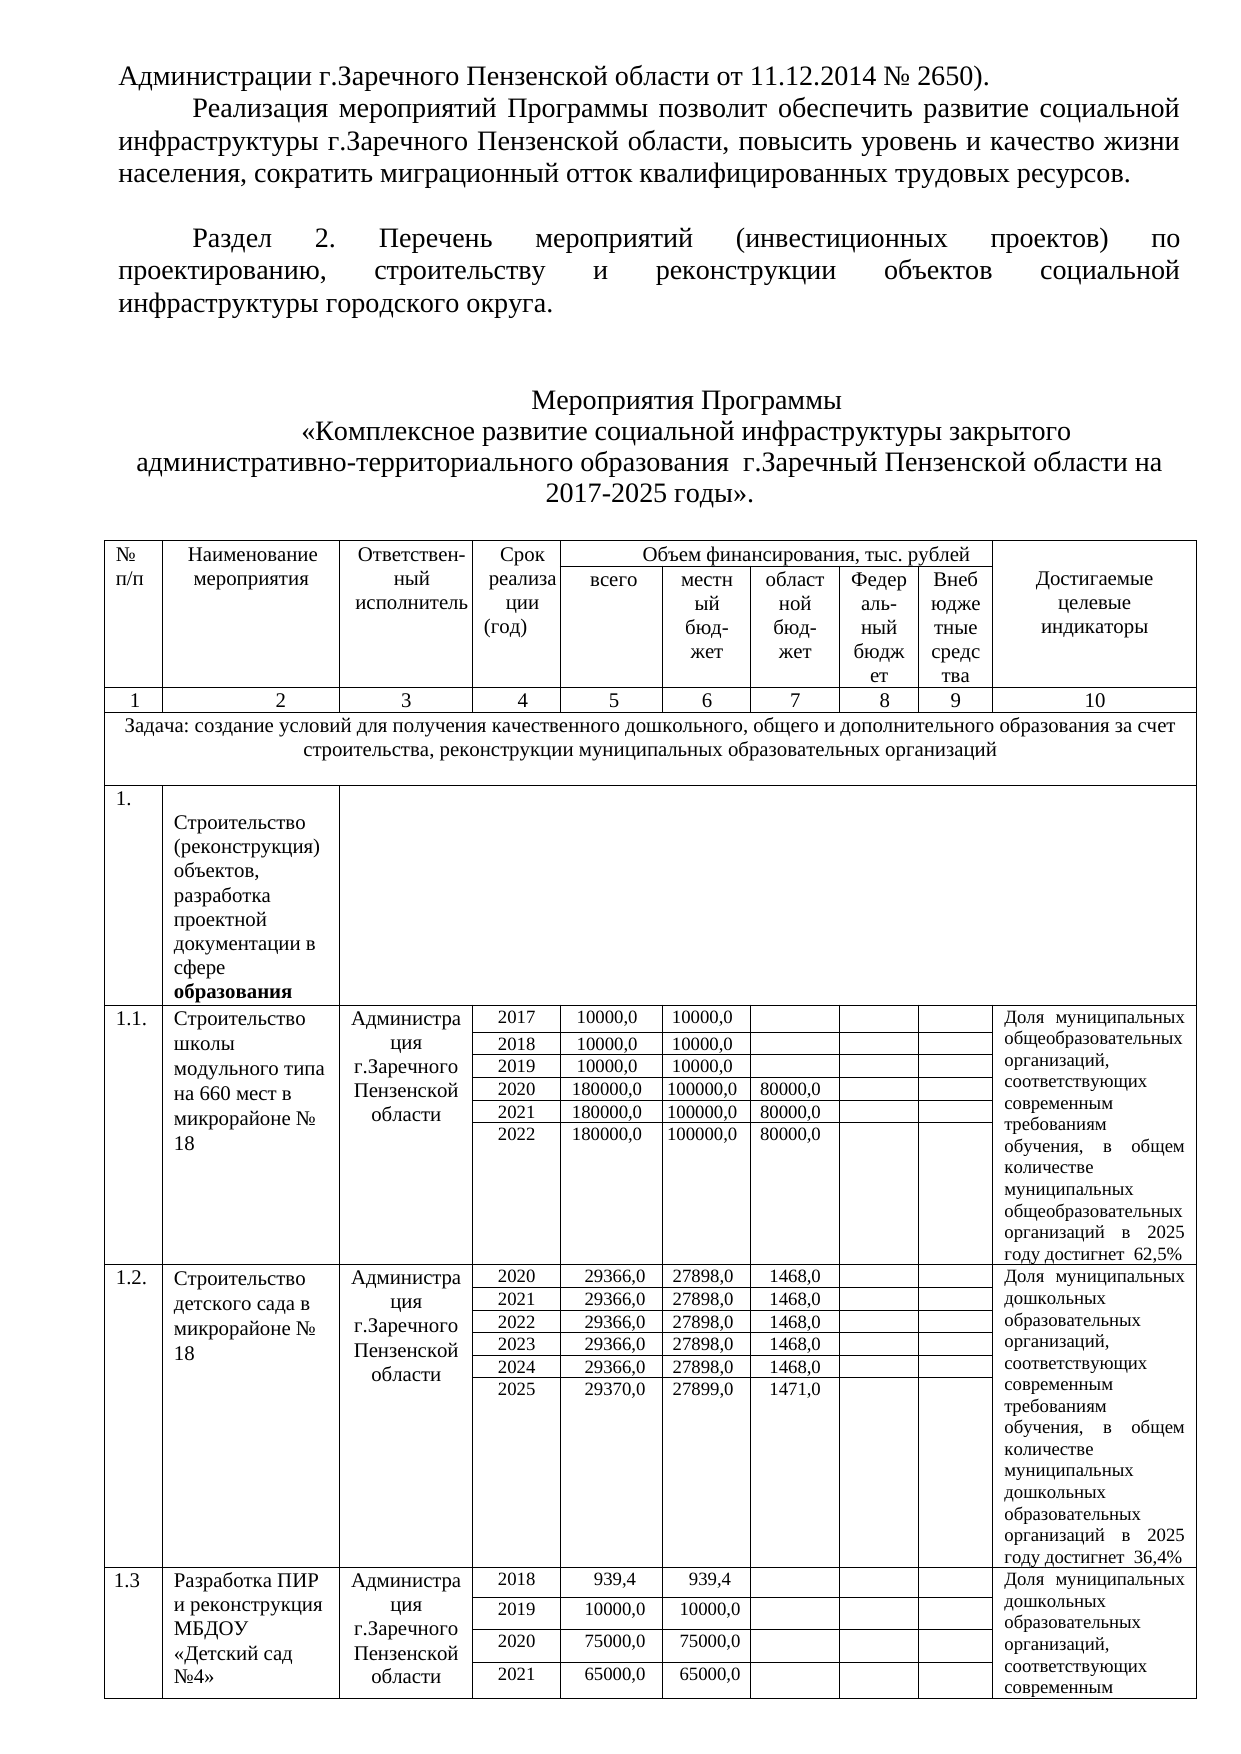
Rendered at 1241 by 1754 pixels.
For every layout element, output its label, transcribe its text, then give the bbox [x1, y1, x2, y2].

table_cell 2021 [473, 1288, 560, 1309]
table_header Срок реализации (год) [473, 541, 560, 687]
table_cell [919, 1598, 992, 1628]
table_cell 29366,0 [561, 1265, 662, 1287]
table_cell 2021 [473, 1101, 560, 1122]
table_cell 2024 [473, 1356, 560, 1377]
table_cell 6 [663, 688, 750, 712]
table_cell 10000,0 [561, 1055, 662, 1077]
table_cell 80000,0 [751, 1123, 839, 1264]
table_cell [840, 1006, 918, 1032]
table_header Наименование мероприятия [163, 541, 339, 687]
table_cell [919, 1006, 992, 1032]
table_cell 2020 [473, 1078, 560, 1099]
table_cell 2018 [473, 1033, 560, 1054]
table_cell [919, 1378, 992, 1567]
table_cell 100000,0 [663, 1123, 750, 1264]
subtitle Мероприятия Программы [118, 383, 1181, 415]
table_cell областной бюд-жет [751, 567, 839, 687]
table_cell [751, 1055, 839, 1077]
table_cell 29366,0 [561, 1311, 662, 1332]
table_cell 27899,0 [663, 1378, 750, 1567]
table_cell [919, 1356, 992, 1377]
table_cell 100000,0 [663, 1078, 750, 1099]
table_cell [840, 1568, 918, 1597]
table_cell [840, 1101, 918, 1122]
table_cell Задача: создание условий для получения качественного дошкольного, общего и дополнительного образования за счет строительства, реконструкции муниципальных образовательных организаций [105, 713, 1196, 785]
table_cell 180000,0 [561, 1101, 662, 1122]
table_cell [840, 1356, 918, 1377]
table_cell [919, 1033, 992, 1054]
table_cell [840, 1663, 918, 1698]
table_cell 2020 [473, 1630, 560, 1662]
table_cell [919, 1265, 992, 1287]
table_cell 65000,0 [663, 1663, 750, 1698]
table_cell Строительство (реконструкция) объектов, разработка проектной документации в сфере образования [163, 786, 339, 1004]
table_cell 29370,0 [561, 1378, 662, 1567]
table_header № п/п [105, 541, 162, 687]
table_cell 2025 [473, 1378, 560, 1567]
table_cell местный бюд-жет [663, 567, 750, 687]
table_cell 180000,0 [561, 1123, 662, 1264]
table_cell 180000,0 [561, 1078, 662, 1099]
table_cell 1468,0 [751, 1333, 839, 1355]
table_cell 27898,0 [663, 1288, 750, 1309]
table_cell 2 [163, 688, 339, 712]
table_cell [919, 1123, 992, 1264]
table_cell 65000,0 [561, 1663, 662, 1698]
table_cell 2023 [473, 1333, 560, 1355]
table_cell [840, 1630, 918, 1662]
table_cell 10000,0 [663, 1055, 750, 1077]
table_cell 10000,0 [663, 1033, 750, 1054]
table_cell Доля муниципальных дошкольных образовательных организаций, соответствующих современным требованиям обучения, в общем количестве муниципальных дошкольных образовательных организаций в 2025 году достигнет 36,4% [993, 1568, 1196, 1698]
table_cell 2019 [473, 1055, 560, 1077]
table_cell [840, 1055, 918, 1077]
text «Комплексное развитие социальной инфраструктуры закрытого административно-территориального образования г.Заречный Пензенской области на 2017-2025 годы». [118, 415, 1181, 509]
table_cell 2022 [473, 1123, 560, 1264]
table_cell [919, 1333, 992, 1355]
table_header Достигаемые целевые индикаторы [993, 541, 1196, 687]
table_cell 10000,0 [663, 1006, 750, 1032]
table_cell Строительство детского сада в микрорайоне № 18 [163, 1265, 339, 1567]
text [118, 59, 1181, 91]
table_cell 1471,0 [751, 1378, 839, 1567]
table_cell 1.3 [105, 1568, 162, 1698]
table_cell [840, 1333, 918, 1355]
table_cell 29366,0 [561, 1333, 662, 1355]
table_cell 1468,0 [751, 1265, 839, 1287]
table_cell [919, 1055, 992, 1077]
table_cell [840, 1033, 918, 1054]
table_cell [840, 1598, 918, 1628]
table_cell [840, 1378, 918, 1567]
table_cell [919, 1568, 992, 1597]
table_cell 27898,0 [663, 1333, 750, 1355]
table_cell 2021 [473, 1663, 560, 1698]
table_cell 27898,0 [663, 1356, 750, 1377]
table_cell [919, 1311, 992, 1332]
table_cell 1468,0 [751, 1288, 839, 1309]
table_cell 80000,0 [751, 1101, 839, 1122]
table_cell [919, 1288, 992, 1309]
table_cell 2020 [473, 1265, 560, 1287]
table_cell 5 [561, 688, 662, 712]
table_cell Разработка ПИР и реконструкция МБДОУ «Детский сад №4» [163, 1568, 339, 1698]
table_cell 4 [473, 688, 560, 712]
table_header Ответствен-ный исполнитель [340, 541, 472, 687]
table_cell 2017 [473, 1006, 560, 1032]
table_cell [919, 1101, 992, 1122]
table_cell [919, 1663, 992, 1698]
table_cell 939,4 [663, 1568, 750, 1597]
table_cell [840, 1078, 918, 1099]
table_cell 27898,0 [663, 1311, 750, 1332]
table_cell [751, 1598, 839, 1628]
table_cell всего [561, 567, 662, 687]
table_cell [840, 1288, 918, 1309]
table_cell 1468,0 [751, 1311, 839, 1332]
text Раздел 2. Перечень мероприятий (инвестиционных проектов) по проектированию, строительству и реконструкции объектов социальной инфраструктуры городского округа. [118, 221, 1181, 318]
table_cell [751, 1568, 839, 1597]
table_cell [840, 1123, 918, 1264]
table_cell 29366,0 [561, 1288, 662, 1309]
table_cell 10000,0 [561, 1598, 662, 1628]
table_cell 10000,0 [561, 1033, 662, 1054]
table_cell 27898,0 [663, 1265, 750, 1287]
table_cell 3 [340, 688, 472, 712]
table_cell Администрация г.Заречного Пензенской области [340, 1006, 472, 1264]
table_cell 1 [105, 688, 162, 712]
table_cell 10000,0 [663, 1598, 750, 1628]
table_cell 1468,0 [751, 1356, 839, 1377]
table_cell [840, 1265, 918, 1287]
table_cell 29366,0 [561, 1356, 662, 1377]
table_cell 939,4 [561, 1568, 662, 1597]
table_cell 10 [993, 688, 1196, 712]
table_cell 2018 [473, 1568, 560, 1597]
table_cell 80000,0 [751, 1078, 839, 1099]
table_cell 7 [751, 688, 839, 712]
table_cell [751, 1663, 839, 1698]
table_cell 2022 [473, 1311, 560, 1332]
table_cell Администрация г.Заречного Пензенской области [340, 1265, 472, 1567]
table_header Объем финансирования, тыс. рублей [561, 541, 992, 566]
table_cell [340, 786, 1196, 1004]
table_cell [919, 1630, 992, 1662]
table_cell [919, 1078, 992, 1099]
table_cell 75000,0 [561, 1630, 662, 1662]
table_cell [340, 1568, 472, 1698]
text Реализация мероприятий Программы позволит обеспечить развитие социальной инфраструктуры г.Заречного Пензенской области, повысить уровень и качество жизни населения, сократить миграционный отток квалифицированных трудовых ресурсов. [118, 91, 1181, 189]
table_cell 8 [840, 688, 918, 712]
table_cell [751, 1033, 839, 1054]
table_cell 9 [919, 688, 992, 712]
table_cell Федераль-ный бюджет [840, 567, 918, 687]
table_cell 2019 [473, 1598, 560, 1628]
table_cell Доля муниципальных дошкольных образовательных организаций, соответствующих современным требованиям обучения, в общем количестве муниципальных дошкольных образовательных организаций в 2025 году достигнет 36,4% [993, 1265, 1196, 1567]
table_cell [751, 1006, 839, 1032]
table_cell 10000,0 [561, 1006, 662, 1032]
table_cell [840, 1311, 918, 1332]
table_cell 1.2. [105, 1265, 162, 1567]
table_cell Строительство школы модульного типа на 660 мест в микрорайоне № 18 [163, 1006, 339, 1264]
table_cell [751, 1630, 839, 1662]
table_cell Внебюджетные средства [919, 567, 992, 687]
table_cell 1. [105, 786, 162, 1004]
table_cell 75000,0 [663, 1630, 750, 1662]
table_cell 1.1. [105, 1006, 162, 1264]
table_cell 100000,0 [663, 1101, 750, 1122]
